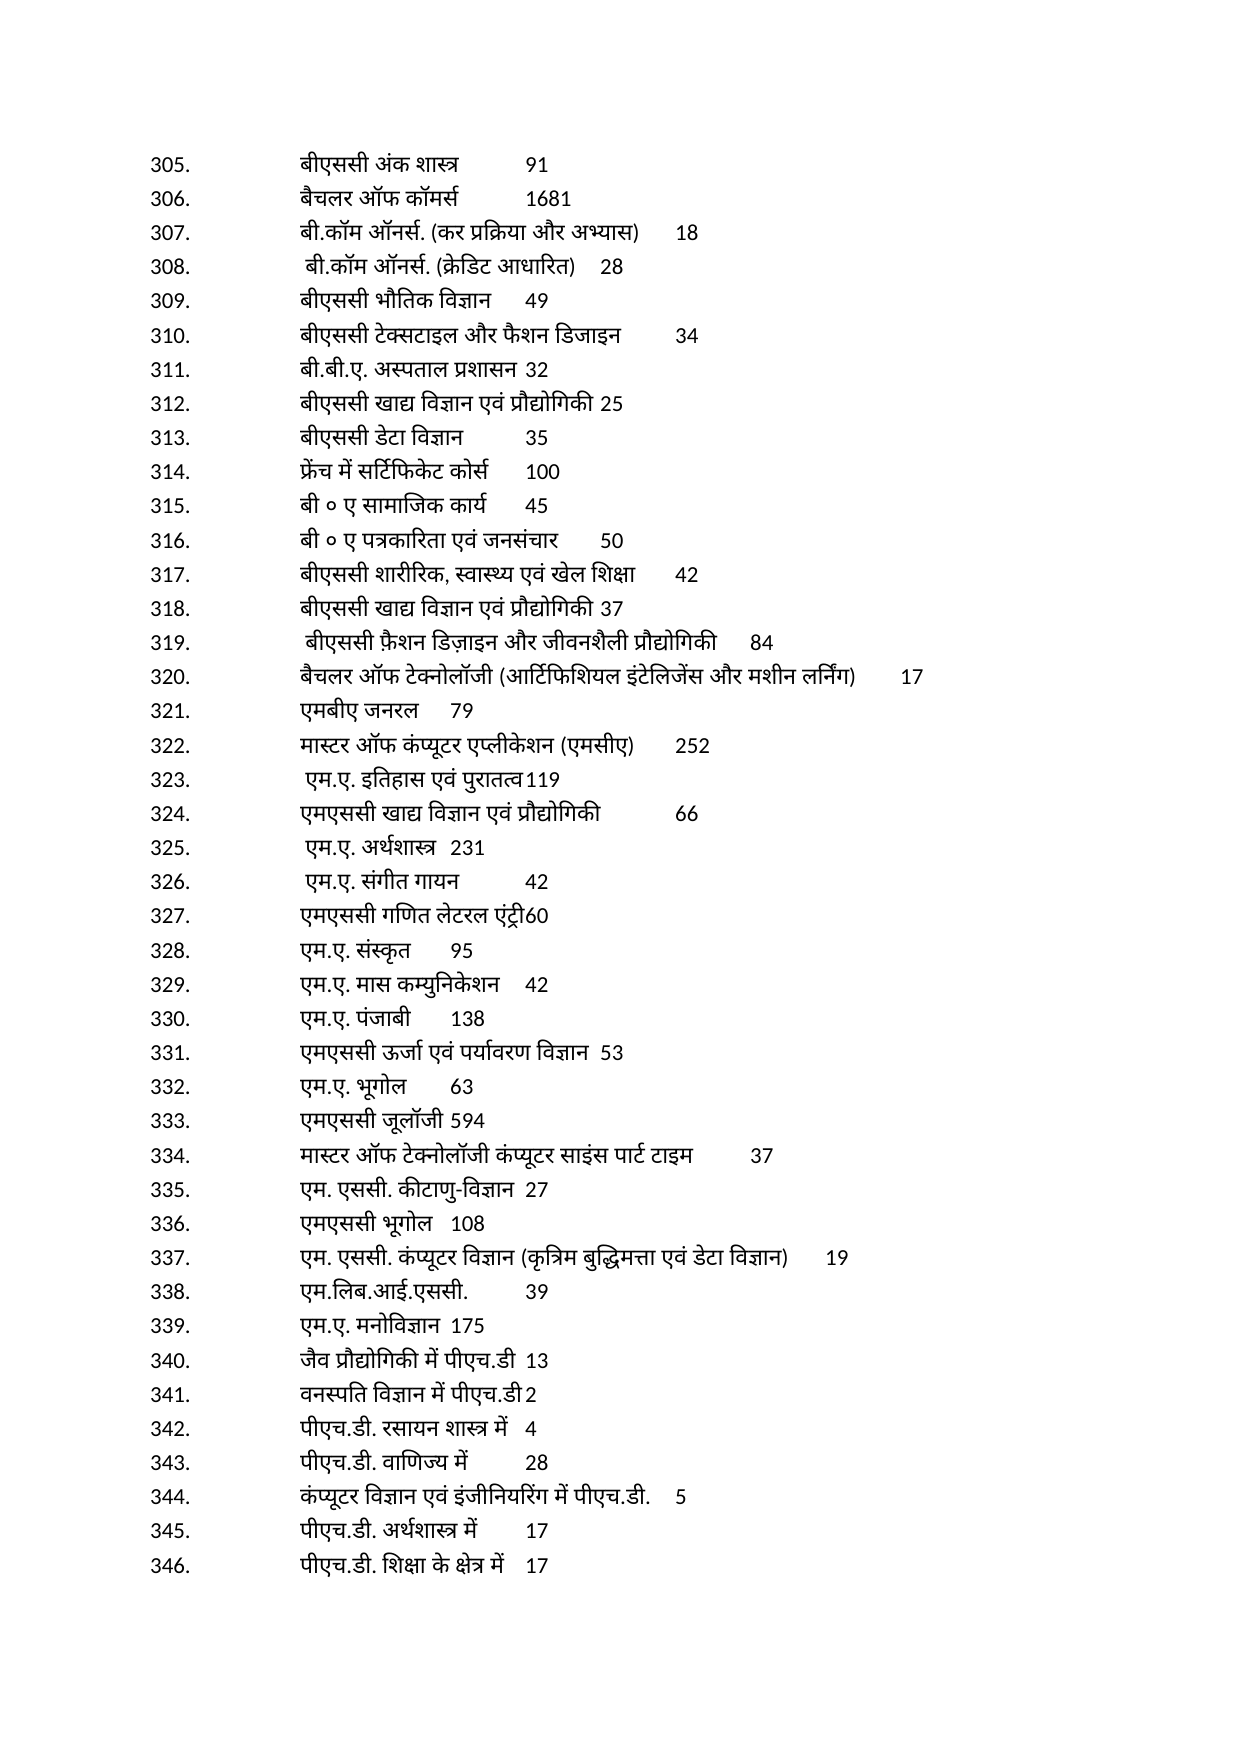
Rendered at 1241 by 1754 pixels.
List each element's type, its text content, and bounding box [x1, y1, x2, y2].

text 334. मास्टर ऑफ टेक्नोलॉजी कंप्यूटर साइंस पार्ट टाइम 37 [150, 1141, 1090, 1172]
text 318. बीएससी खाद्य विज्ञान एवं प्रौद्योगिकी 37 [150, 594, 1090, 626]
text 310. बीएससी टेक्सटाइल और फैशन डिजाइन 34 [150, 321, 1090, 352]
text 317. बीएससी शारीरिक, स्वास्थ्य एवं खेल शिक्षा 42 [150, 560, 1090, 592]
text 325. एम.ए. अर्थशास्त्र 231 [150, 833, 1090, 865]
text 345. पीएच.डी. अर्थशास्त्र में 17 [150, 1517, 1090, 1548]
text 323. एम.ए. इतिहास एवं पुरातत्व 119 [150, 765, 1090, 797]
text 313. बीएससी डेटा विज्ञान 35 [150, 423, 1090, 455]
text 330. एम.ए. पंजाबी 138 [150, 1004, 1090, 1036]
text 315. बी ० ए सामाजिक कार्य 45 [150, 492, 1090, 523]
text 314. फ्रेंच में सर्टिफिकेट कोर्स 100 [150, 457, 1090, 489]
text 311. बी.बी.ए. अस्पताल प्रशासन 32 [150, 355, 1090, 387]
text 324. एमएससी खाद्य विज्ञान एवं प्रौद्योगिकी 66 [150, 799, 1090, 831]
text 329. एम.ए. मास कम्युनिकेशन 42 [150, 970, 1090, 1002]
text 337. एम. एससी. कंप्यूटर विज्ञान (कृत्रिम बुद्धिमत्ता एवं डेटा विज्ञान) 19 [150, 1243, 1090, 1275]
text 336. एमएससी भूगोल 108 [150, 1209, 1090, 1241]
text 328. एम.ए. संस्कृत 95 [150, 936, 1090, 967]
text 342. पीएच.डी. रसायन शास्त्र में 4 [150, 1414, 1090, 1446]
text 316. बी ० ए पत्रकारिता एवं जनसंचार 50 [150, 526, 1090, 557]
text 321. एमबीए जनरल 79 [150, 697, 1090, 728]
text 307. बी.कॉम ऑनर्स. (कर प्रक्रिया और अभ्यास) 18 [150, 218, 1090, 250]
text 322. मास्टर ऑफ कंप्यूटर एप्लीकेशन (एमसीए) 252 [150, 731, 1090, 762]
text 344. कंप्यूटर विज्ञान एवं इंजीनियरिंग में पीएच.डी. 5 [150, 1482, 1090, 1514]
text 305. बीएससी अंक शास्त्र 91 [150, 150, 1090, 182]
text 327. एमएससी गणित लेटरल एंट्री 60 [150, 902, 1090, 933]
text 312. बीएससी खाद्य विज्ञान एवं प्रौद्योगिकी 25 [150, 389, 1090, 421]
text 338. एम.लिब.आई.एससी. 39 [150, 1277, 1090, 1309]
text 308. बी.कॉम ऑनर्स. (क्रेडिट आधारित) 28 [150, 252, 1090, 284]
text 340. जैव प्रौद्योगिकी में पीएच.डी 13 [150, 1346, 1090, 1377]
text 333. एमएससी जूलॉजी 594 [150, 1107, 1090, 1138]
text 309. बीएससी भौतिक विज्ञान 49 [150, 287, 1090, 318]
text 320. बैचलर ऑफ टेक्नोलॉजी (आर्टिफिशियल इंटेलिजेंस और मशीन लर्निंग) 17 [150, 662, 1090, 694]
text 343. पीएच.डी. वाणिज्य में 28 [150, 1448, 1090, 1480]
text 331. एमएससी ऊर्जा एवं पर्यावरण विज्ञान 53 [150, 1038, 1090, 1070]
text 335. एम. एससी. कीटाणु-विज्ञान 27 [150, 1175, 1090, 1207]
text 306. बैचलर ऑफ कॉमर्स 1681 [150, 184, 1090, 216]
text 332. एम.ए. भूगोल 63 [150, 1072, 1090, 1104]
text 341. वनस्पति विज्ञान में पीएच.डी 2 [150, 1380, 1090, 1412]
text 326. एम.ए. संगीत गायन 42 [150, 867, 1090, 899]
text 346. पीएच.डी. शिक्षा के क्षेत्र में 17 [150, 1551, 1090, 1582]
text 319. बीएससी फ़ैशन डिज़ाइन और जीवनशैली प्रौद्योगिकी 84 [150, 628, 1090, 660]
text 339. एम.ए. मनोविज्ञान 175 [150, 1312, 1090, 1343]
